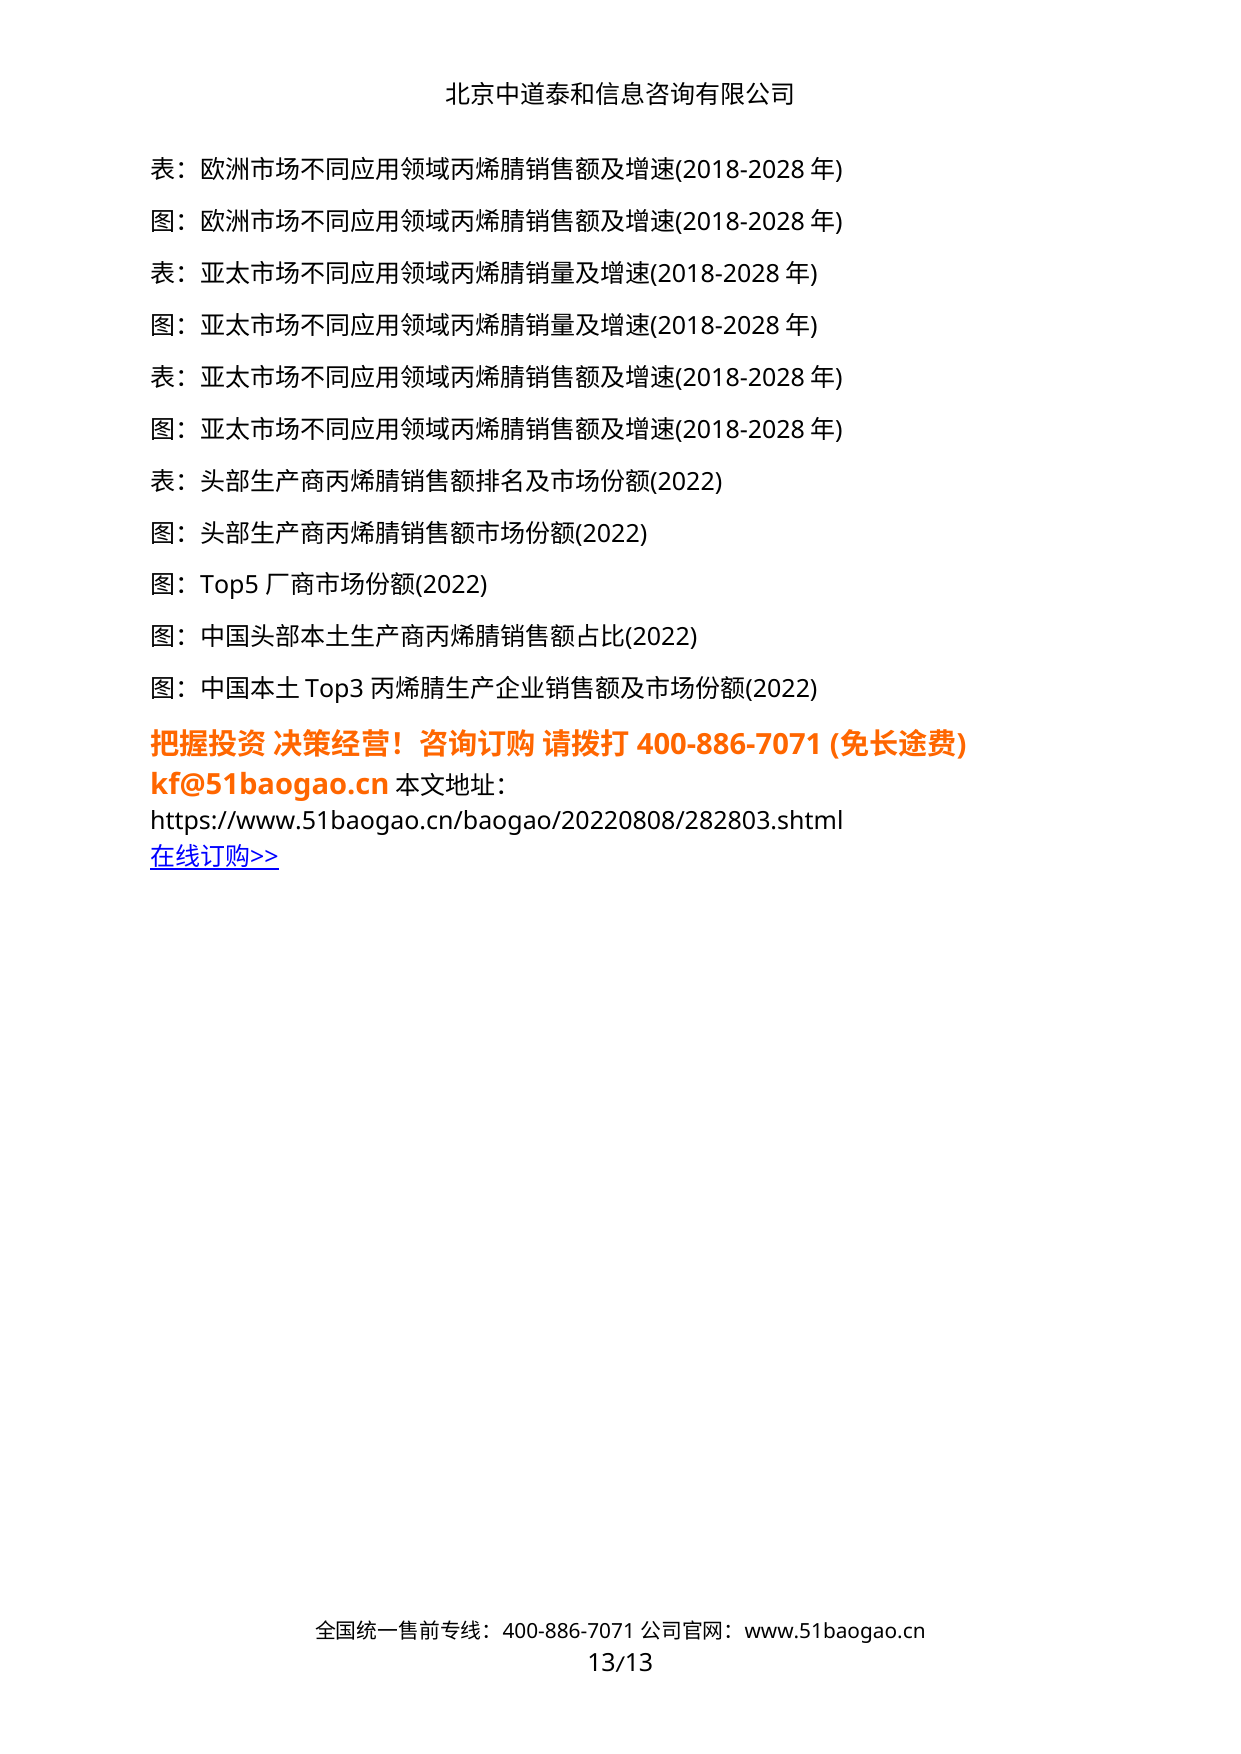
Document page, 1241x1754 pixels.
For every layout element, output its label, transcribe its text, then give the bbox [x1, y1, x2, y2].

text 图：欧洲市场不同应用领域丙烯腈销售额及增速(2018-2028年) [150, 202, 1090, 238]
text 图：Top5 厂商市场份额(2022) [150, 565, 1090, 601]
text 表：亚太市场不同应用领域丙烯腈销量及增速(2018-2028年) [150, 254, 1090, 290]
text 表：欧洲市场不同应用领域丙烯腈销售额及增速(2018-2028年) [150, 150, 1090, 186]
text 把握投资 决策经营！咨询订购 请拨打 400-886-7071 (免长途费) kf@51baogao.cn本文地址：https://www.51baogao.cn/baogao/20220808/282803.shtml [150, 721, 1090, 837]
text 图：中国本土Top3 丙烯腈生产企业销售额及市场份额(2022) [150, 669, 1090, 705]
text 表：亚太市场不同应用领域丙烯腈销售额及增速(2018-2028年) [150, 357, 1090, 394]
text 在线订购>> [150, 837, 1090, 873]
text 图：亚太市场不同应用领域丙烯腈销售额及增速(2018-2028年) [150, 409, 1090, 446]
text 图：头部生产商丙烯腈销售额市场份额(2022) [150, 513, 1090, 549]
text 图：中国头部本土生产商丙烯腈销售额占比(2022) [150, 617, 1090, 653]
text 表：头部生产商丙烯腈销售额排名及市场份额(2022) [150, 461, 1090, 497]
text 图：亚太市场不同应用领域丙烯腈销量及增速(2018-2028年) [150, 306, 1090, 342]
